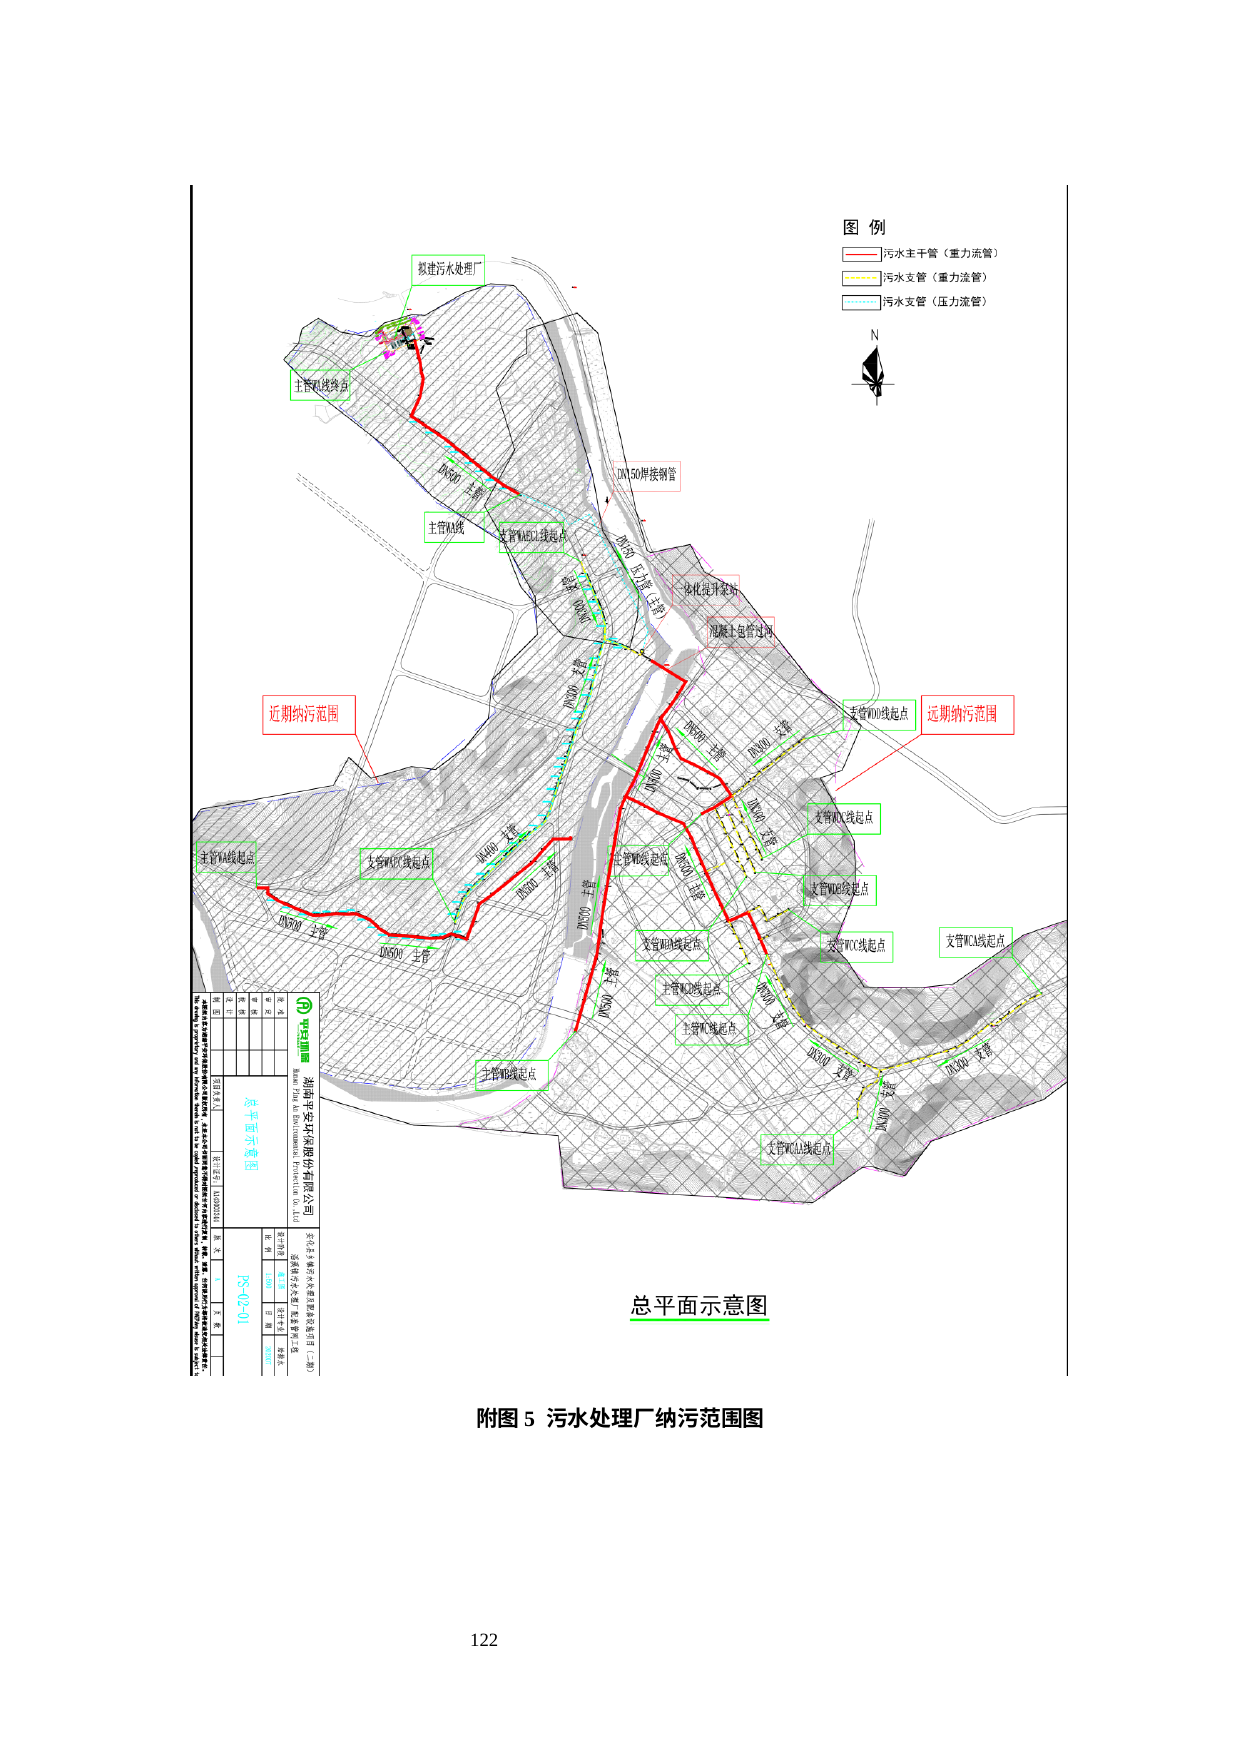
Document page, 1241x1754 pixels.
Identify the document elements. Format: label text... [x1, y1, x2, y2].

text 附图5 污水处理厂纳污范围图 [187, 1401, 1053, 1433]
picture [187, 185, 1068, 1376]
